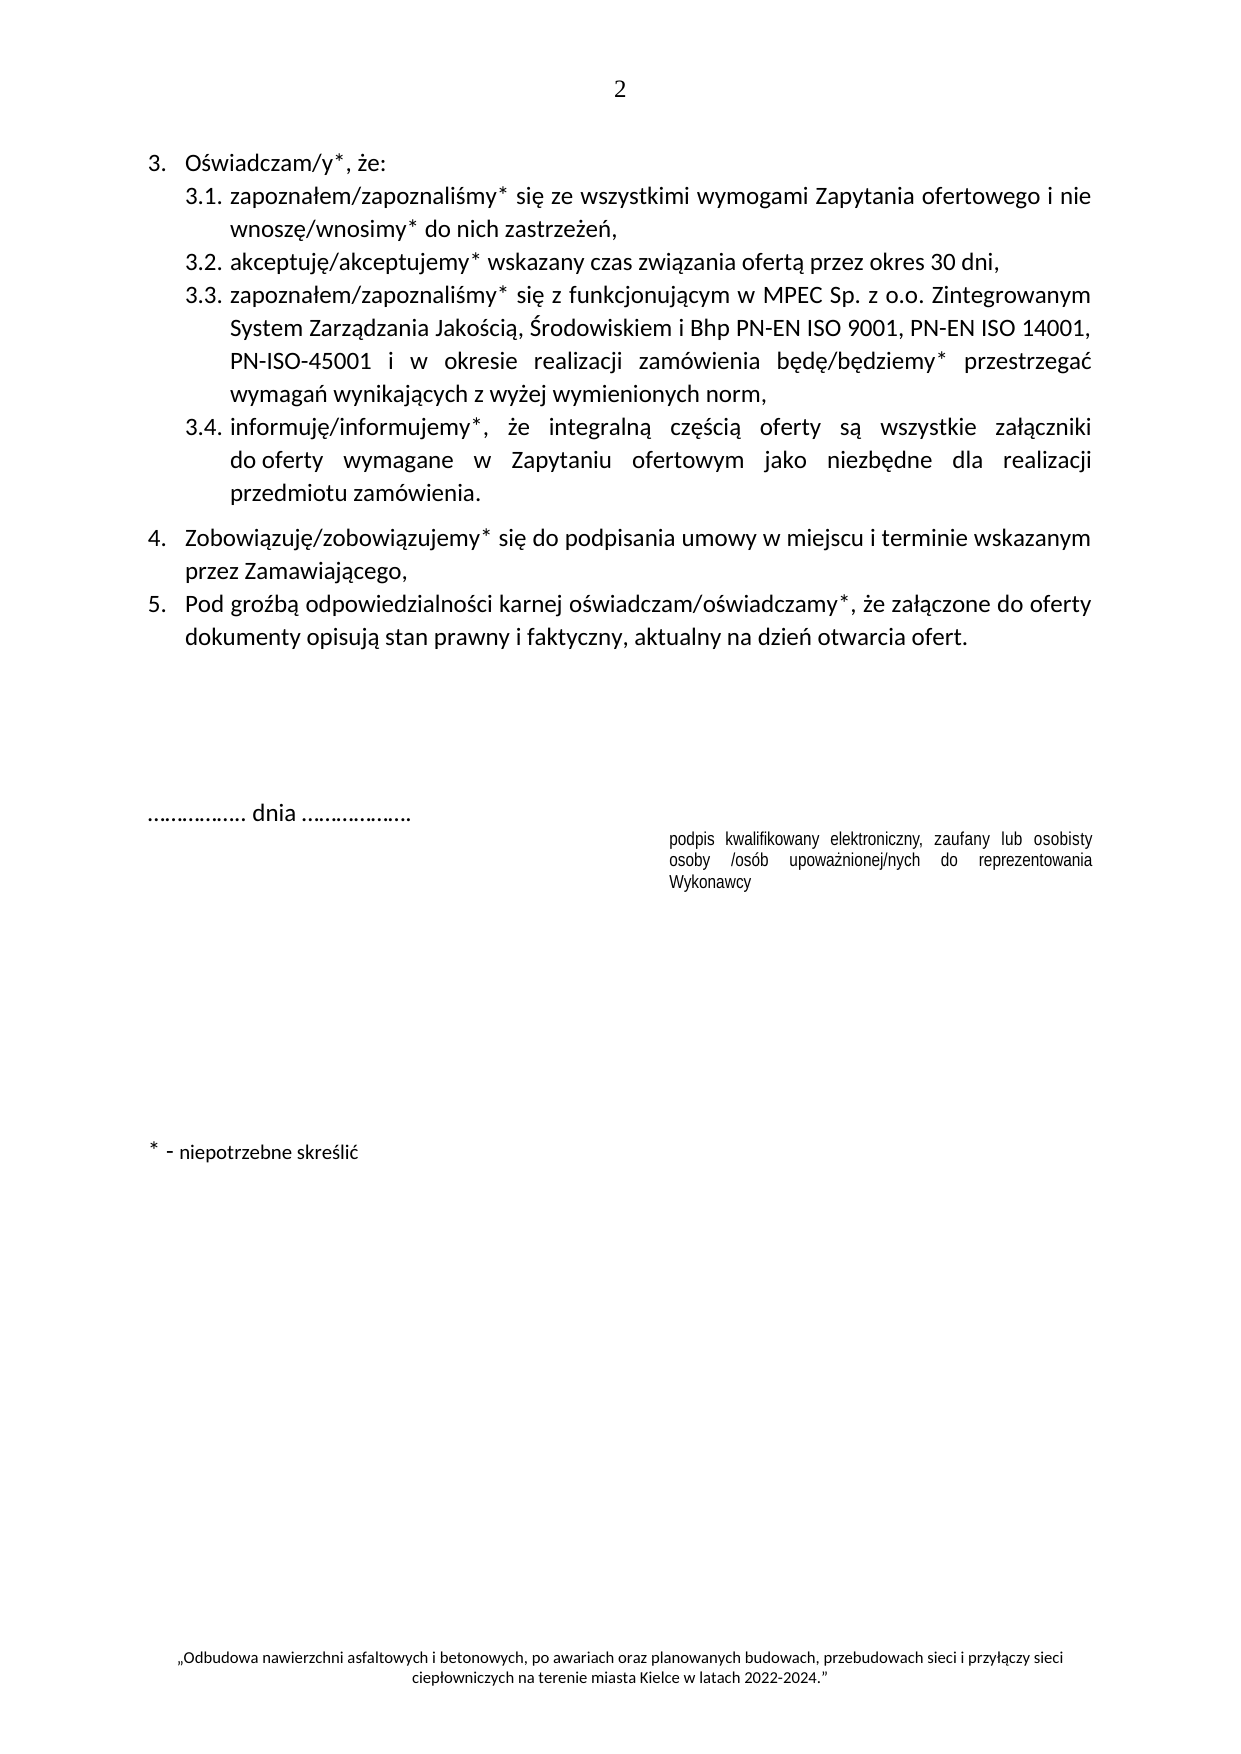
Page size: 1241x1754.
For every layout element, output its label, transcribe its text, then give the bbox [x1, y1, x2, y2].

text …………….. dnia ………………. [148, 797, 1093, 827]
text podpis kwalifikowany elektroniczny, zaufany lub osobisty osoby /osób upoważnionej/nych do reprezentowania Wykonawcy [669, 827, 1093, 892]
list akceptuję/akceptujemy* wskazany czas związania ofertą przez okres 30 dni, [185, 246, 1093, 277]
list Zobowiązuję/zobowiązujemy* się do podpisania umowy w miejscu i terminie wskazanym przez Zamawiającego, [148, 522, 1093, 586]
list zapoznałem/zapoznaliśmy* się z funkcjonującym w MPEC Sp. z o.o. Zintegrowanym System Zarządzania Jakością, Środowiskiem i Bhp PN-EN ISO 9001, PN-EN ISO 14001, PN-ISO-45001 i w okresie realizacji zamówienia będę/będziemy* przestrzegać wymagań wynikających z wyżej wymienionych norm, [185, 279, 1093, 408]
list zapoznałem/zapoznaliśmy* się ze wszystkimi wymogami Zapytania ofertowego i nie wnoszę/wnosimy* do nich zastrzeżeń, [185, 181, 1093, 244]
list informuję/informujemy*, że integralną częścią oferty są wszystkie załączniki do oferty wymagane w Zapytaniu ofertowym jako niezbędne dla realizacji przedmiotu zamówienia. [185, 411, 1093, 507]
list Oświadczam/y*, że: [148, 148, 1093, 178]
text * - niepotrzebne skreślić [148, 1135, 1093, 1166]
list Pod groźbą odpowiedzialności karnej oświadczam/oświadczamy*, że załączone do oferty dokumenty opisują stan prawny i faktyczny, aktualny na dzień otwarcia ofert. [148, 588, 1093, 651]
